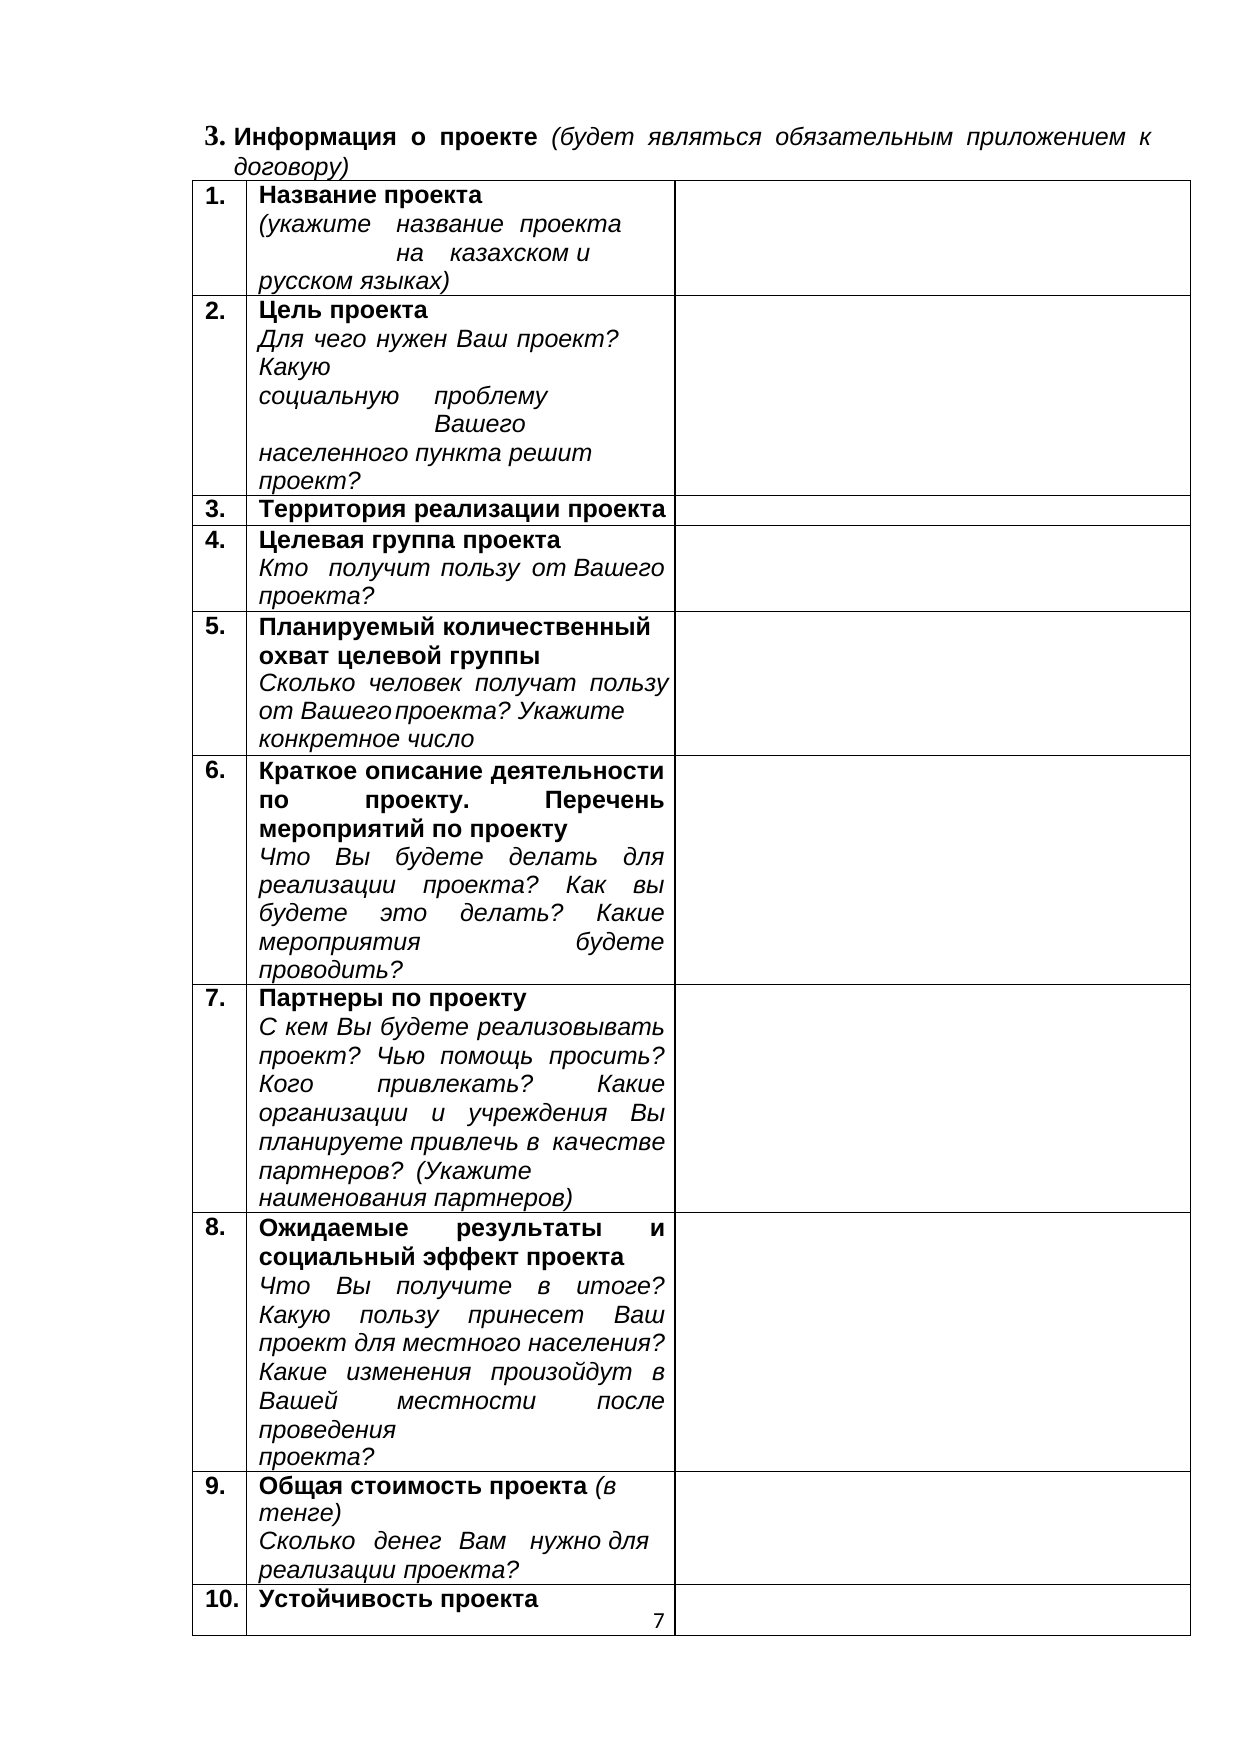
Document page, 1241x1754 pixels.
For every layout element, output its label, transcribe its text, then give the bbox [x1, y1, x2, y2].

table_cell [247, 1585, 674, 1635]
table_header 1. [193, 181, 246, 295]
table_cell 5. [193, 612, 246, 755]
list Информация о проекте (будет являться обязательным приложением к договору) [204, 118, 1152, 180]
table_cell 10. [193, 1585, 246, 1635]
table_cell 8. [193, 1213, 246, 1471]
table_cell 7. [193, 985, 246, 1212]
table_cell [676, 1585, 1190, 1635]
table_cell Ожидаемые результаты и социальный эффект проекта Что Вы получите в итоге? Какую пользу принесет Ваш проект для местного населения? Какие изменения произойдут в Вашей местности после проведения проекта? [247, 1213, 674, 1471]
table_cell [676, 496, 1190, 525]
table_cell 9. [193, 1472, 246, 1584]
table_cell 3. [193, 496, 246, 525]
table_cell 2. [193, 296, 246, 495]
table_cell [676, 1213, 1190, 1471]
table_cell [676, 296, 1190, 495]
table_cell 4. [193, 526, 246, 611]
table_cell [676, 756, 1190, 983]
table_cell 6. [193, 756, 246, 983]
table_cell [676, 985, 1190, 1212]
table_cell Планируемый количественный охват целевой группы Сколько человек получат пользу от Вашего проекта? Укажите конкретное число [247, 612, 674, 755]
table_header Название проекта (укажите название проекта на казахском и русском языках) [247, 181, 674, 295]
table_cell [676, 612, 1190, 755]
table_cell Общая стоимость проекта (в тенге) Сколько денег Вам нужно для реализации проекта? [247, 1472, 674, 1584]
table_cell Партнеры по проекту С кем Вы будете реализовывать проект? Чью помощь просить? Кого привлекать? Какие организации и учреждения Вы планируете привлечь в качестве партнеров? (Укажите наименования партнеров) [247, 985, 674, 1212]
table_header [676, 181, 1190, 295]
table_cell [676, 1472, 1190, 1584]
table_cell Целевая группа проекта Кто получит пользу от Вашего проекта? [247, 526, 674, 611]
table_cell Территория реализации проекта [247, 496, 674, 525]
table_cell Цель проекта Для чего нужен Ваш проект? Какую социальную проблему Вашего населенного пункта решит проект? [247, 296, 674, 495]
table_cell [676, 526, 1190, 611]
table_cell Краткое описание деятельности по проекту. Перечень мероприятий по проекту Что Вы будете делать для реализации проекта? Как вы будете это делать? Какие мероприятия будете проводить? [247, 756, 674, 983]
